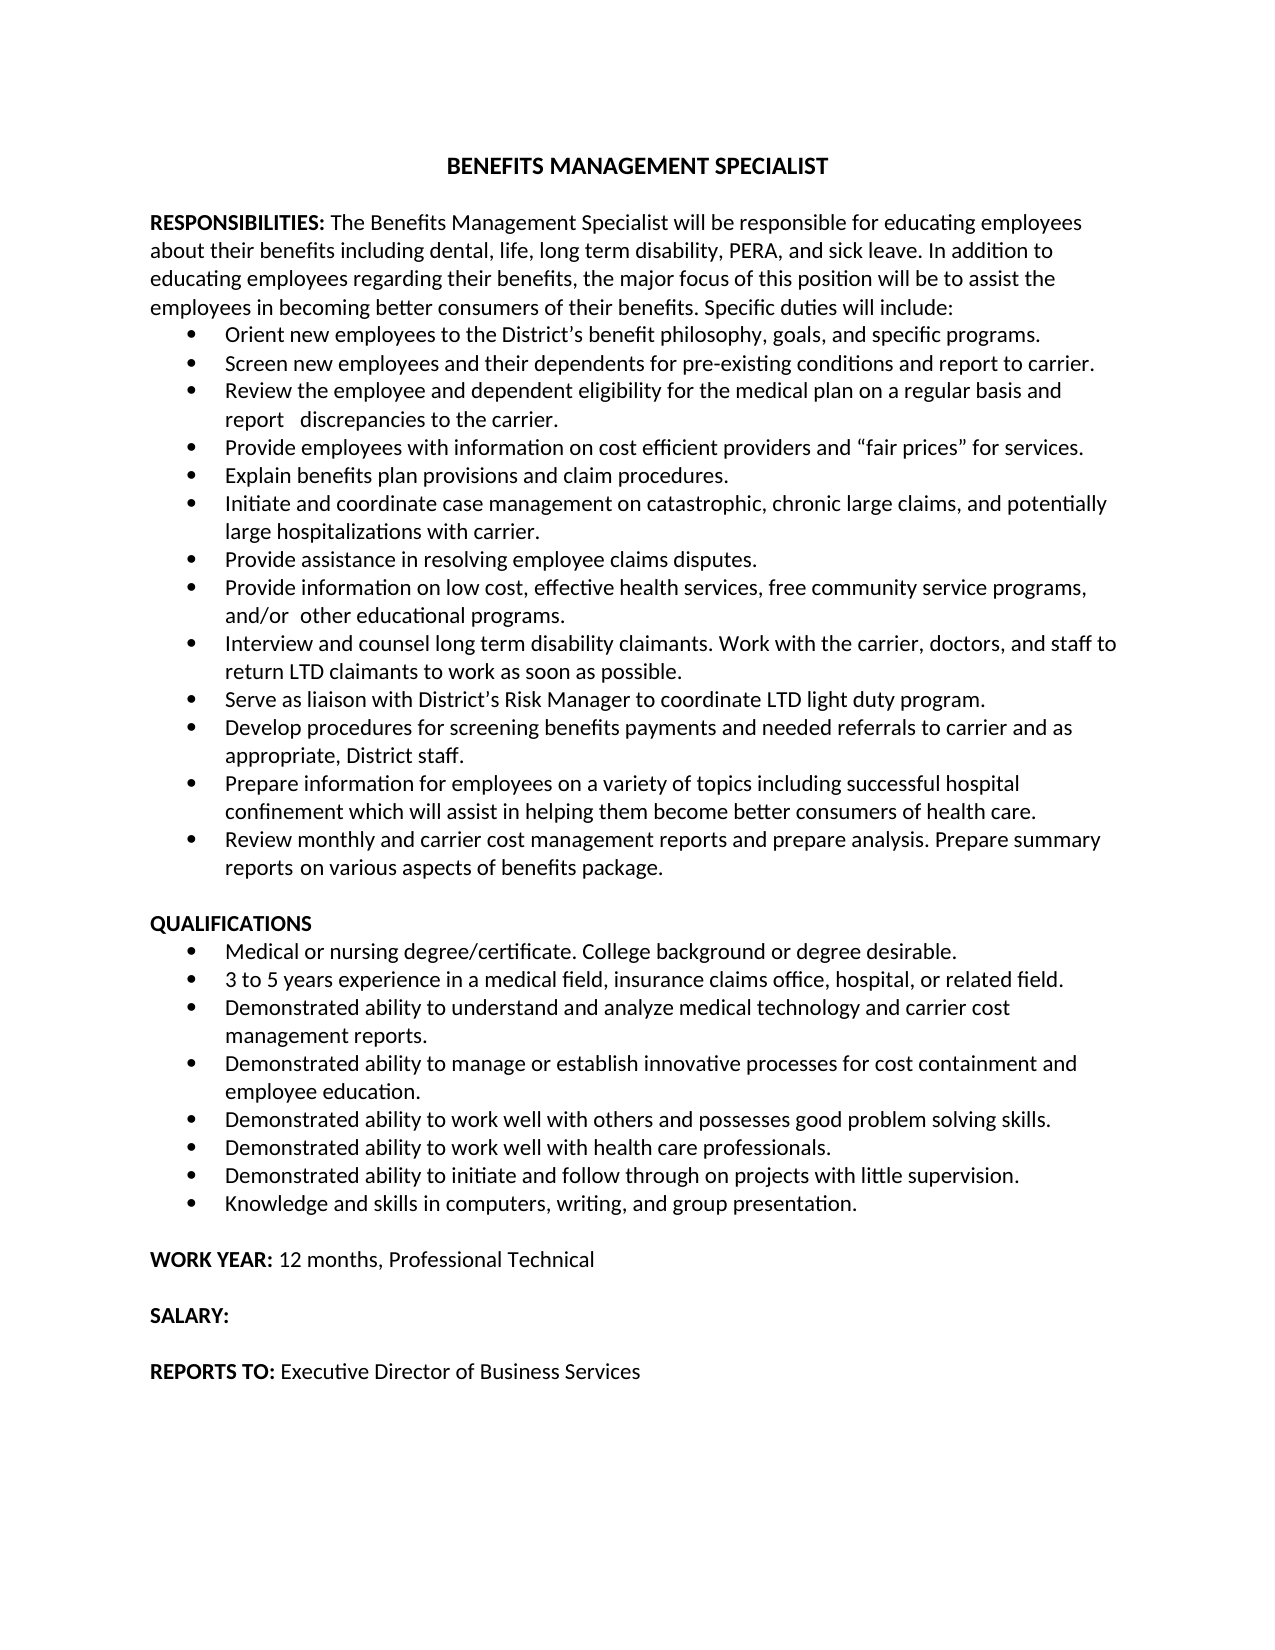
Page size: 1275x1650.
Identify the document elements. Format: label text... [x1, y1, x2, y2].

list Demonstrated ability to work well with health care professionals. [187, 1133, 1125, 1161]
list Screen new employees and their dependents for pre-existing conditions and report to carrier. [187, 349, 1125, 377]
text REPORTS TO: Executive Director of Business Services [150, 1357, 1125, 1385]
list Provide information on low cost, effective health services, free community service programs, and/or other educational programs. [187, 573, 1125, 629]
list Knowledge and skills in computers, writing, and group presentation. [187, 1189, 1125, 1217]
list Demonstrated ability to work well with others and possesses good problem solving skills. [187, 1105, 1125, 1133]
text WORK YEAR: 12 months, Professional Technical [150, 1245, 1125, 1273]
list Serve as liaison with District’s Risk Manager to coordinate LTD light duty program. [187, 685, 1125, 713]
list Review the employee and dependent eligibility for the medical plan on a regular basis and report discrepancies to the carrier. [187, 377, 1125, 433]
text RESPONSIBILITIES: The Benefits Management Specialist will be responsible for educating employees about their benefits including dental, life, long term disability, PERA, and sick leave. In addition to educating employees regarding their benefits, the major focus of this position will be to assist the employees in becoming better consumers of their benefits. Specific duties will include: [150, 208, 1125, 321]
list 3 to 5 years experience in a medical field, insurance claims office, hospital, or related field. [187, 965, 1125, 993]
list Provide assistance in resolving employee claims disputes. [187, 545, 1125, 573]
list Interview and counsel long term disability claimants. Work with the carrier, doctors, and staff to return LTD claimants to work as soon as possible. [187, 629, 1125, 685]
list Provide employees with information on cost efficient providers and “fair prices” for services. [187, 433, 1125, 461]
text BENEFITS MANAGEMENT SPECIALIST [150, 150, 1125, 181]
list Prepare information for employees on a variety of topics including successful hospital confinement which will assist in helping them become better consumers of health care. [187, 769, 1125, 825]
text SALARY: [150, 1301, 1125, 1329]
list Initiate and coordinate case management on catastrophic, chronic large claims, and potentially large hospitalizations with carrier. [187, 489, 1125, 545]
list Medical or nursing degree/certificate. College background or degree desirable. [187, 937, 1125, 965]
list Explain benefits plan provisions and claim procedures. [187, 461, 1125, 489]
list Demonstrated ability to initiate and follow through on projects with little supervision. [187, 1161, 1125, 1189]
list Review monthly and carrier cost management reports and prepare analysis. Prepare summary reports on various aspects of benefits package. [187, 825, 1125, 881]
list Develop procedures for screening benefits payments and needed referrals to carrier and as appropriate, District staff. [187, 713, 1125, 769]
list Orient new employees to the District’s benefit philosophy, goals, and specific programs. [187, 321, 1125, 349]
list Demonstrated ability to understand and analyze medical technology and carrier cost management reports. [187, 993, 1125, 1049]
list Demonstrated ability to manage or establish innovative processes for cost containment and employee education. [187, 1049, 1125, 1105]
text QUALIFICATIONS [150, 909, 1125, 937]
